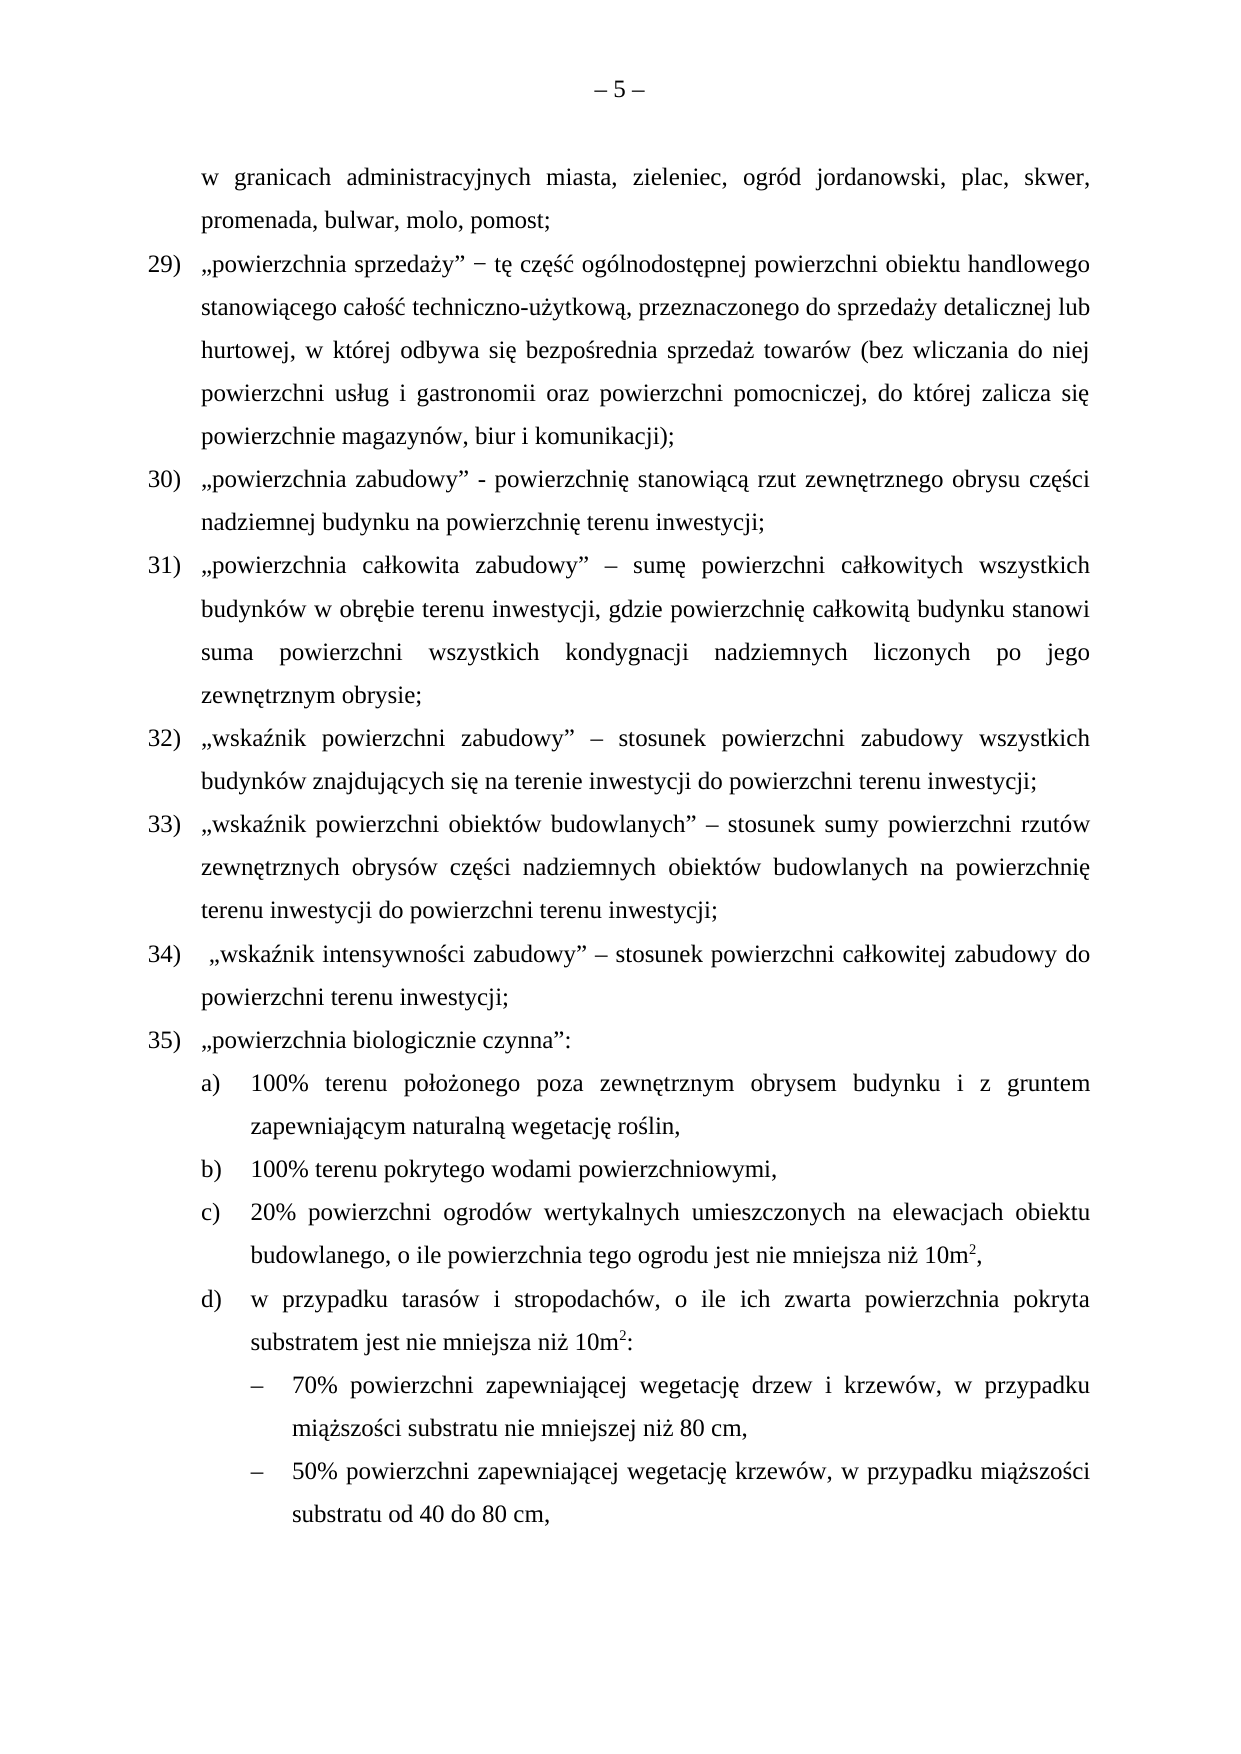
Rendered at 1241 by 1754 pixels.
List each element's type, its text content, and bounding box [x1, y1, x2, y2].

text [148, 162, 1091, 234]
text a) 100% terenu położonego poza zewnętrznym obrysem budynku i z gruntem zapewniającym naturalną wegetację roślin, [201, 1068, 1091, 1140]
text 34) „wskaźnik intensywności zabudowy” – stosunek powierzchni całkowitej zabudowy do powierzchni terenu inwestycji; [148, 939, 1091, 1011]
text c) 20% powierzchni ogrodów wertykalnych umieszczonych na elewacjach obiektu budowlanego, o ile powierzchnia tego ogrodu jest nie mniejsza niż 10m2, [201, 1197, 1091, 1269]
text 32) „wskaźnik powierzchni zabudowy” – stosunek powierzchni zabudowy wszystkich budynków znajdujących się na terenie inwestycji do powierzchni terenu inwestycji; [148, 723, 1091, 795]
text – 70% powierzchni zapewniającej wegetację drzew i krzewów, w przypadku miąższości substratu nie mniejszej niż 80 cm, [251, 1370, 1091, 1442]
text – 50% powierzchni zapewniającej wegetację krzewów, w przypadku miąższości substratu od 40 do 80 cm, [251, 1456, 1091, 1528]
text 29) „powierzchnia sprzedaży” − tę część ogólnodostępnej powierzchni obiektu handlowego stanowiącego całość techniczno-użytkową, przeznaczonego do sprzedaży detalicznej lub hurtowej, w której odbywa się bezpośrednia sprzedaż towarów (bez wliczania do niej powierzchni usług i gastronomii oraz powierzchni pomocniczej, do której zalicza się powierzchnie magazynów, biur i komunikacji); [148, 249, 1091, 450]
text 33) „wskaźnik powierzchni obiektów budowlanych” – stosunek sumy powierzchni rzutów zewnętrznych obrysów części nadziemnych obiektów budowlanych na powierzchnię terenu inwestycji do powierzchni terenu inwestycji; [148, 809, 1091, 924]
text 35) „powierzchnia biologicznie czynna”: [148, 1025, 1091, 1054]
text 30) „powierzchnia zabudowy” - powierzchnię stanowiącą rzut zewnętrznego obrysu części nadziemnej budynku na powierzchnię terenu inwestycji; [148, 464, 1091, 536]
text b) 100% terenu pokrytego wodami powierzchniowymi, [201, 1154, 1091, 1183]
text 31) „powierzchnia całkowita zabudowy” – sumę powierzchni całkowitych wszystkich budynków w obrębie terenu inwestycji, gdzie powierzchnię całkowitą budynku stanowi suma powierzchni wszystkich kondygnacji nadziemnych liczonych po jego zewnętrznym obrysie; [148, 551, 1091, 709]
text d) w przypadku tarasów i stropodachów, o ile ich zwarta powierzchnia pokryta substratem jest nie mniejsza niż 10m2: [201, 1284, 1091, 1356]
